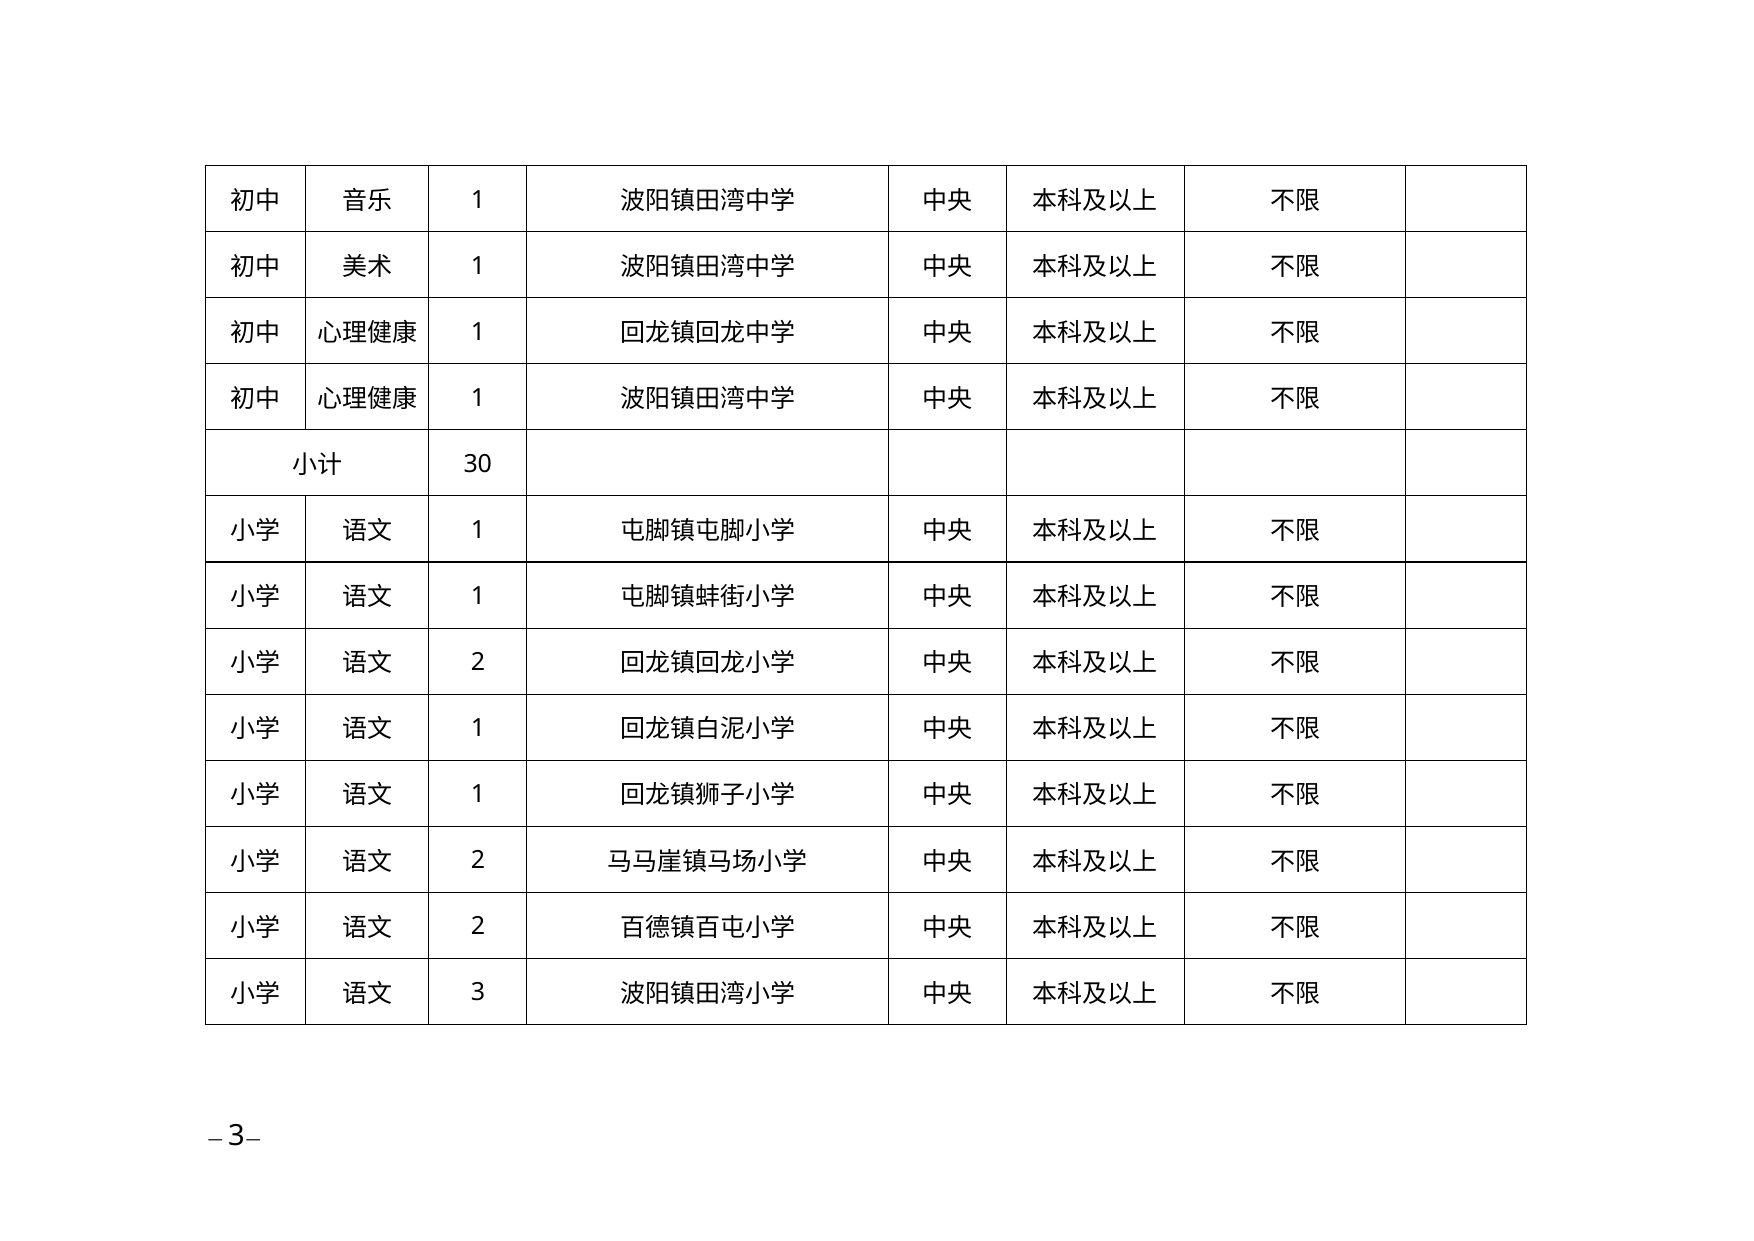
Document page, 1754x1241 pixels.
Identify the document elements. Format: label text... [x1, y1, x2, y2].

table_cell 屯脚镇蚌街小学 [527, 563, 888, 627]
table_cell 1 [429, 364, 526, 429]
table_cell 小学 [206, 496, 305, 561]
table_cell 不限 [1185, 695, 1405, 759]
table_cell 中央 [889, 232, 1006, 297]
table_cell 语文 [306, 893, 428, 958]
table_cell 本科及以上 [1007, 827, 1184, 892]
table_cell 不限 [1185, 893, 1405, 958]
table_cell 本科及以上 [1007, 959, 1184, 1024]
table_cell 波阳镇田湾中学 [527, 232, 888, 297]
table_cell 初中 [206, 232, 305, 297]
table_cell 小学 [206, 563, 305, 627]
table_cell 不限 [1185, 761, 1405, 826]
table_cell 本科及以上 [1007, 629, 1184, 693]
table_cell 本科及以上 [1007, 893, 1184, 958]
table_cell 小学 [206, 959, 305, 1024]
table_cell 1 [429, 496, 526, 561]
table_cell 回龙镇白泥小学 [527, 695, 888, 759]
table_cell 初中 [206, 364, 305, 429]
table_cell 不限 [1185, 563, 1405, 627]
table_cell [1406, 761, 1526, 826]
table_cell 语文 [306, 695, 428, 759]
table_cell 回龙镇回龙小学 [527, 629, 888, 693]
table_cell 美术 [306, 232, 428, 297]
table_cell 百德镇百屯小学 [527, 893, 888, 958]
table_cell 初中 [206, 166, 305, 231]
table_cell 小学 [206, 893, 305, 958]
table_cell 1 [429, 695, 526, 759]
table_cell 语文 [306, 827, 428, 892]
table_cell 2 [429, 893, 526, 958]
table_cell 波阳镇田湾小学 [527, 959, 888, 1024]
table_cell 小计 [206, 430, 428, 495]
table_cell [527, 430, 888, 495]
table_cell 马马崖镇马场小学 [527, 827, 888, 892]
table_cell 语文 [306, 959, 428, 1024]
table_cell [1007, 430, 1184, 495]
table_cell 1 [429, 232, 526, 297]
table_cell 回龙镇狮子小学 [527, 761, 888, 826]
table_cell 中央 [889, 893, 1006, 958]
table_cell 中央 [889, 959, 1006, 1024]
table_cell 中央 [889, 629, 1006, 693]
table_cell 不限 [1185, 496, 1405, 561]
table_cell 不限 [1185, 166, 1405, 231]
table_cell [1185, 430, 1405, 495]
table_cell 不限 [1185, 298, 1405, 363]
table_cell 中央 [889, 298, 1006, 363]
table_cell [1406, 563, 1526, 627]
table_cell [1406, 893, 1526, 958]
table_cell 3 [429, 959, 526, 1024]
table_cell [889, 430, 1006, 495]
table_cell 语文 [306, 563, 428, 627]
table_cell [1406, 496, 1526, 561]
table_cell 本科及以上 [1007, 695, 1184, 759]
table_cell 本科及以上 [1007, 166, 1184, 231]
table_cell 不限 [1185, 364, 1405, 429]
table_cell 2 [429, 629, 526, 693]
table_cell 中央 [889, 563, 1006, 627]
table_cell 中央 [889, 761, 1006, 826]
table_cell 本科及以上 [1007, 298, 1184, 363]
table_cell 中央 [889, 695, 1006, 759]
table_cell 1 [429, 563, 526, 627]
table_cell 音乐 [306, 166, 428, 231]
table_cell [1406, 959, 1526, 1024]
table_cell 中央 [889, 166, 1006, 231]
table_cell [1406, 298, 1526, 363]
table_cell 语文 [306, 496, 428, 561]
table_cell [1406, 232, 1526, 297]
table_cell 不限 [1185, 827, 1405, 892]
table_cell 屯脚镇屯脚小学 [527, 496, 888, 561]
table_cell 回龙镇回龙中学 [527, 298, 888, 363]
table_cell 波阳镇田湾中学 [527, 364, 888, 429]
table_cell 2 [429, 827, 526, 892]
table_cell 中央 [889, 496, 1006, 561]
table_cell 小学 [206, 761, 305, 826]
table_cell 小学 [206, 827, 305, 892]
table_cell [1406, 364, 1526, 429]
table_cell 小学 [206, 695, 305, 759]
table_cell 1 [429, 166, 526, 231]
table_cell 语文 [306, 629, 428, 693]
table_cell 不限 [1185, 959, 1405, 1024]
table_cell 波阳镇田湾中学 [527, 166, 888, 231]
table_cell [1406, 827, 1526, 892]
table_cell 中央 [889, 364, 1006, 429]
table_cell 本科及以上 [1007, 364, 1184, 429]
table_cell 小学 [206, 629, 305, 693]
table_cell 初中 [206, 298, 305, 363]
table_cell 本科及以上 [1007, 761, 1184, 826]
table_cell [1406, 166, 1526, 231]
table_cell [1406, 695, 1526, 759]
table_cell [1406, 430, 1526, 495]
table_cell 心理健康 [306, 364, 428, 429]
table_cell 本科及以上 [1007, 563, 1184, 627]
table_cell 1 [429, 298, 526, 363]
table_cell 中央 [889, 827, 1006, 892]
table_cell 本科及以上 [1007, 496, 1184, 561]
table_cell 30 [429, 430, 526, 495]
table_cell 心理健康 [306, 298, 428, 363]
table_cell [1406, 629, 1526, 693]
table_cell 1 [429, 761, 526, 826]
table_cell 不限 [1185, 629, 1405, 693]
table_cell 不限 [1185, 232, 1405, 297]
table_cell 本科及以上 [1007, 232, 1184, 297]
table_cell 语文 [306, 761, 428, 826]
